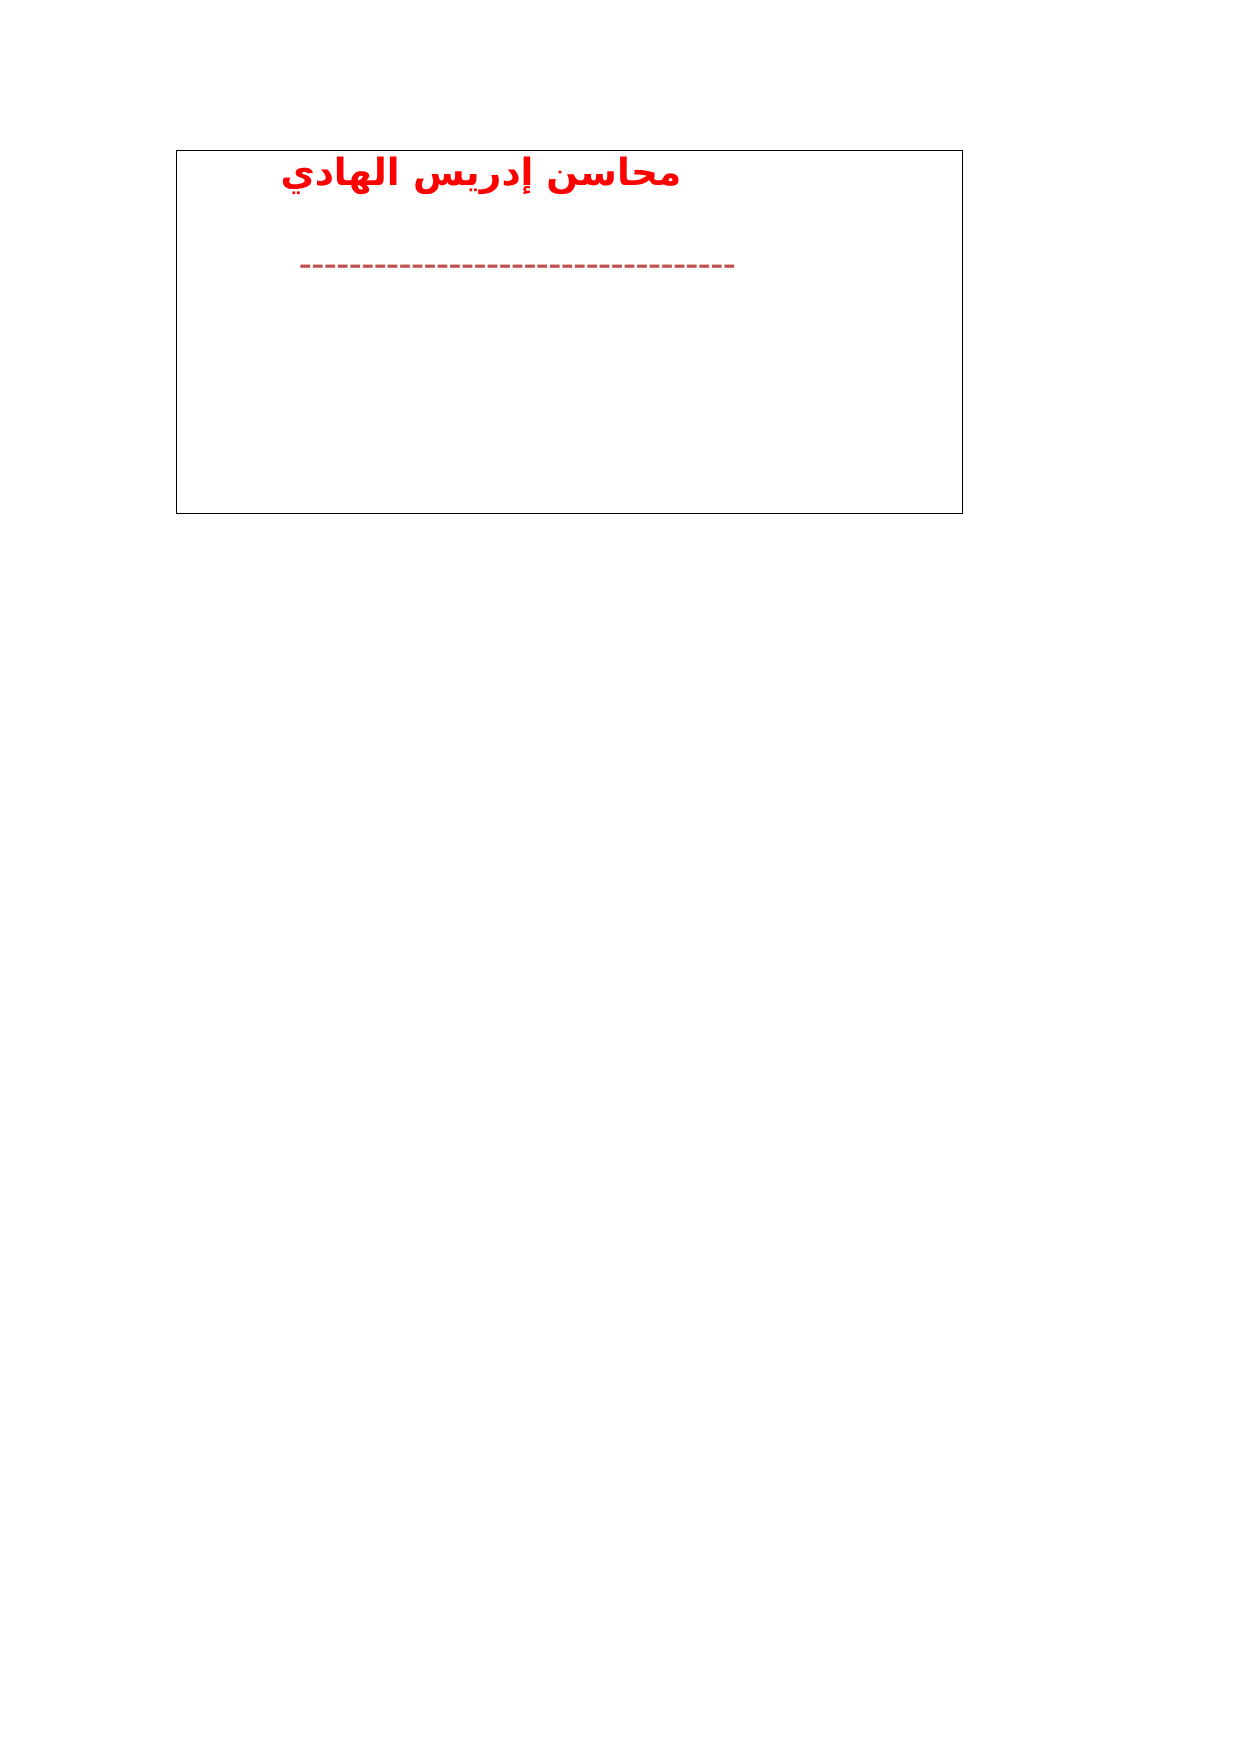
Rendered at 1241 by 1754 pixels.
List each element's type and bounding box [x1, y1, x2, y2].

table_header [177, 151, 962, 513]
